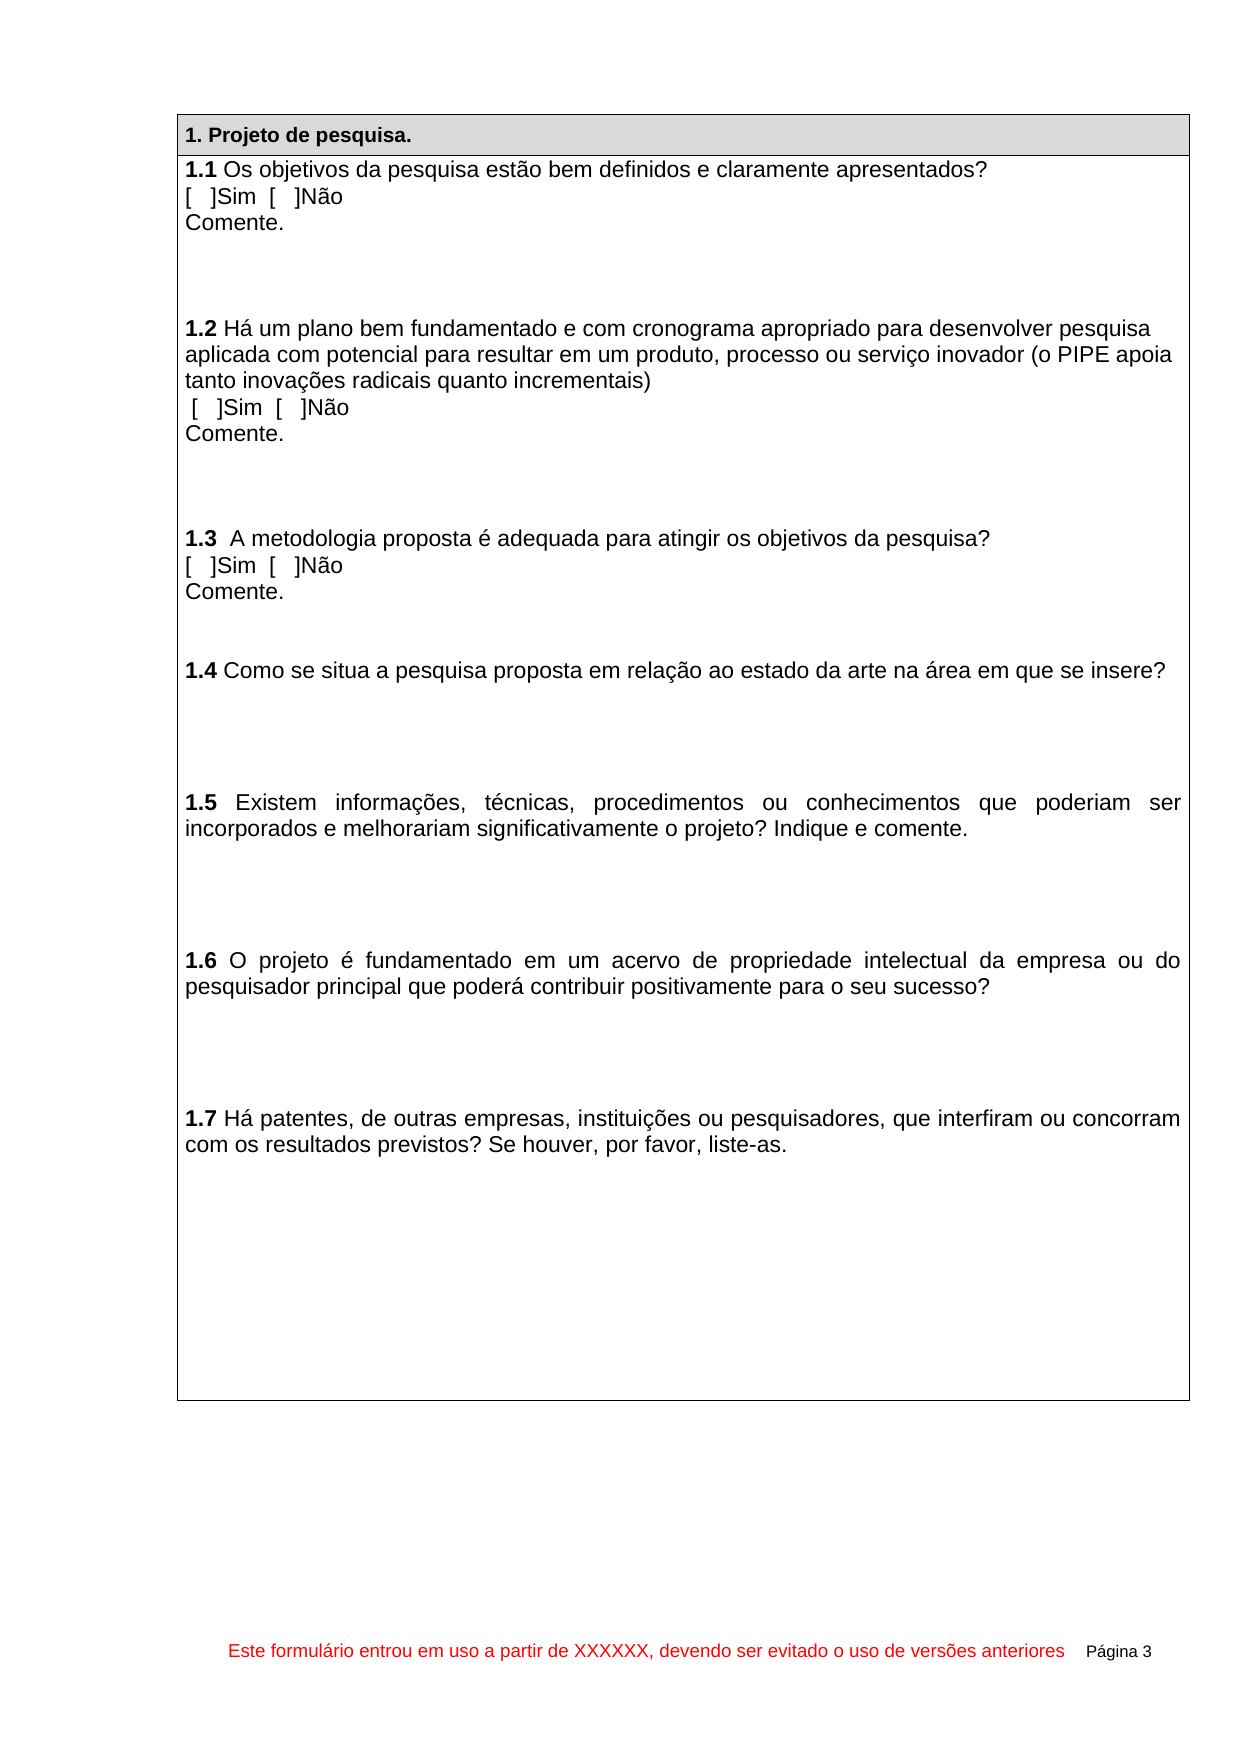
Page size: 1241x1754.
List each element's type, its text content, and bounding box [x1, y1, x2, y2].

table_header 1. Projeto de pesquisa. [178, 115, 1189, 155]
table_cell 1.1 Os objetivos da pesquisa estão bem definidos e claramente apresentados? [ ]Sim [ ]Não Comente. 1.2 Há um plano bem fundamentado e com cronograma apropriado para desenvolver pesquisa aplicada com potencial para resultar em um produto, processo ou serviço inovador (o PIPE apoia tanto inovações radicais quanto incrementais) [ ]Sim [ ]Não Comente. 1.3 A metodologia proposta é adequada para atingir os objetivos da pesquisa? [ ]Sim [ ]Não Comente. 1.4 Como se situa a pesquisa proposta em relação ao estado da arte na área em que se insere? 1.5 Existem informações, técnicas, procedimentos ou conhecimentos que poderiam ser incorporados e melhorariam significativamente o projeto? Indique e comente. 1.6 O projeto é fundamentado em um acervo de propriedade intelectual da empresa ou do pesquisador principal que poderá contribuir positivamente para o seu sucesso? 1.7 Há patentes, de outras empresas, instituições ou pesquisadores, que interfiram ou concorram com os resultados previstos? Se houver, por favor, liste-as. [178, 156, 1189, 1400]
